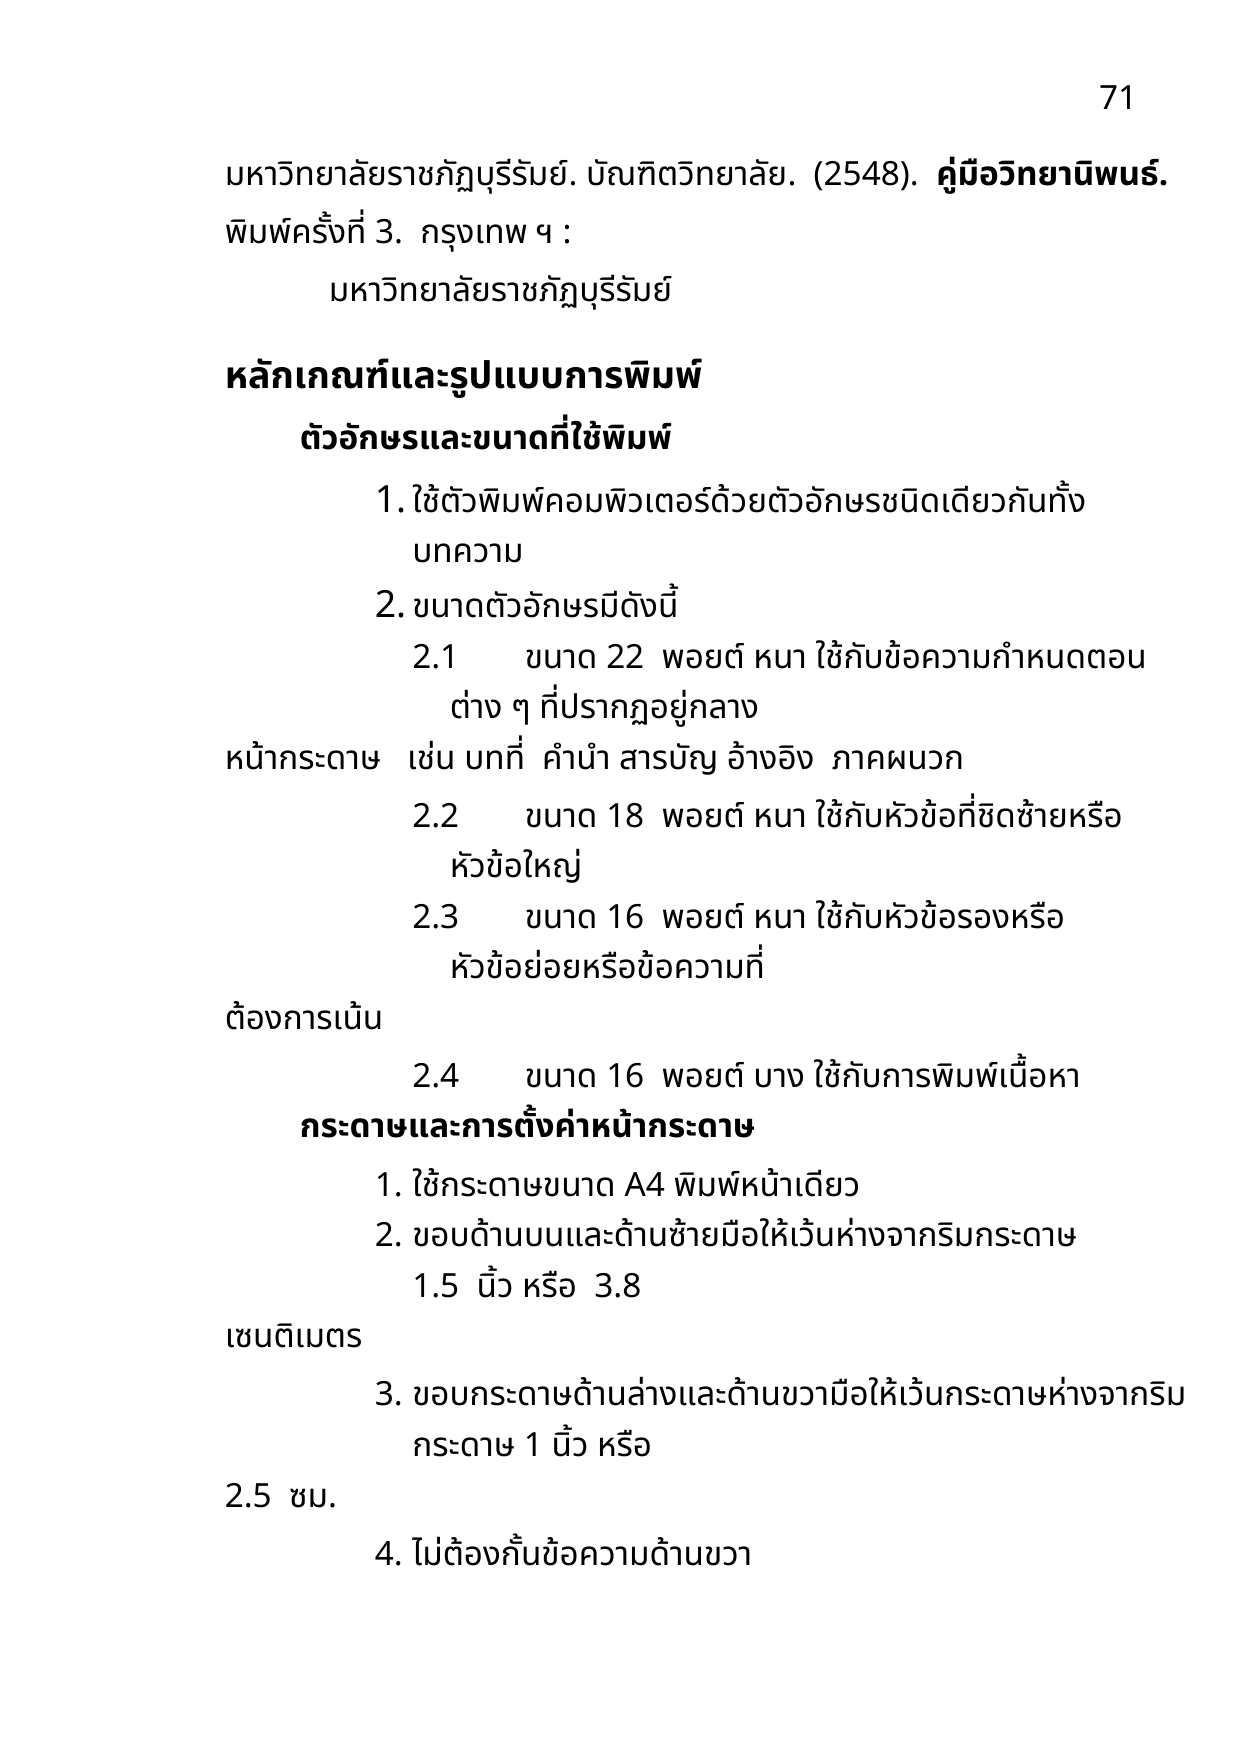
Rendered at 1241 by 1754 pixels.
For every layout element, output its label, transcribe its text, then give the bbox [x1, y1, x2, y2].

list ขนาด 22 พอยต์ หนา ใช้กับข้อความกำหนดตอนต่าง ๆ ที่ปรากฏอยู่กลาง [412, 633, 1166, 734]
list ใช้กระดาษขนาด A4 พิมพ์หน้าเดียว [374, 1160, 1137, 1211]
list ขอบกระดาษด้านล่างและด้านขวามือให้เว้นกระดาษห่างจากริมกระดาษ 1 นิ้ว หรือ [374, 1370, 1196, 1471]
text กระดาษและการตั้งค่าหน้ากระดาษ [224, 1102, 1137, 1153]
list ขนาด 16 พอยต์ หนา ใช้กับหัวข้อรองหรือหัวข้อย่อยหรือข้อความที่ [412, 893, 1137, 994]
text หน้ากระดาษ เช่น บทที่ คำนำ สารบัญ อ้างอิง ภาคผนวก [224, 734, 1166, 784]
list ขอบด้านบนและด้านซ้ายมือให้เว้นห่างจากริมกระดาษ 1.5 นิ้ว หรือ 3.8 [374, 1211, 1137, 1312]
text หลักเกณฑ์และรูปแบบการพิมพ์ [224, 349, 1137, 406]
list ไม่ต้องกั้นข้อความด้านขวา [374, 1529, 1196, 1580]
text มหาวิทยาลัยราชภัฏบุรีรัมย์. บัณฑิตวิทยาลัย. (2548). คู่มือวิทยานิพนธ์. พิมพ์ครั้งที่ 3. กรุงเทพ ฯ : [224, 150, 1187, 259]
text ต้องการเน้น [224, 994, 1137, 1044]
list ขนาด 16 พอยต์ บาง ใช้กับการพิมพ์เนื้อหา [412, 1052, 1137, 1102]
list ขนาดตัวอักษรมีดังนี้ [374, 578, 1137, 633]
text 2.5 ซม. [224, 1471, 1196, 1522]
text เซนติเมตร [224, 1312, 1137, 1363]
list ใช้ตัวพิมพ์คอมพิวเตอร์ด้วยตัวอักษรชนิดเดียวกันทั้งบทความ [374, 472, 1137, 578]
list ขนาด 18 พอยต์ หนา ใช้กับหัวข้อที่ชิดซ้ายหรือหัวข้อใหญ่ [412, 792, 1137, 893]
text มหาวิทยาลัยราชภัฏบุรีรัมย์ [224, 266, 1137, 317]
text ตัวอักษรและขนาดที่ใช้พิมพ์ [224, 414, 1137, 465]
